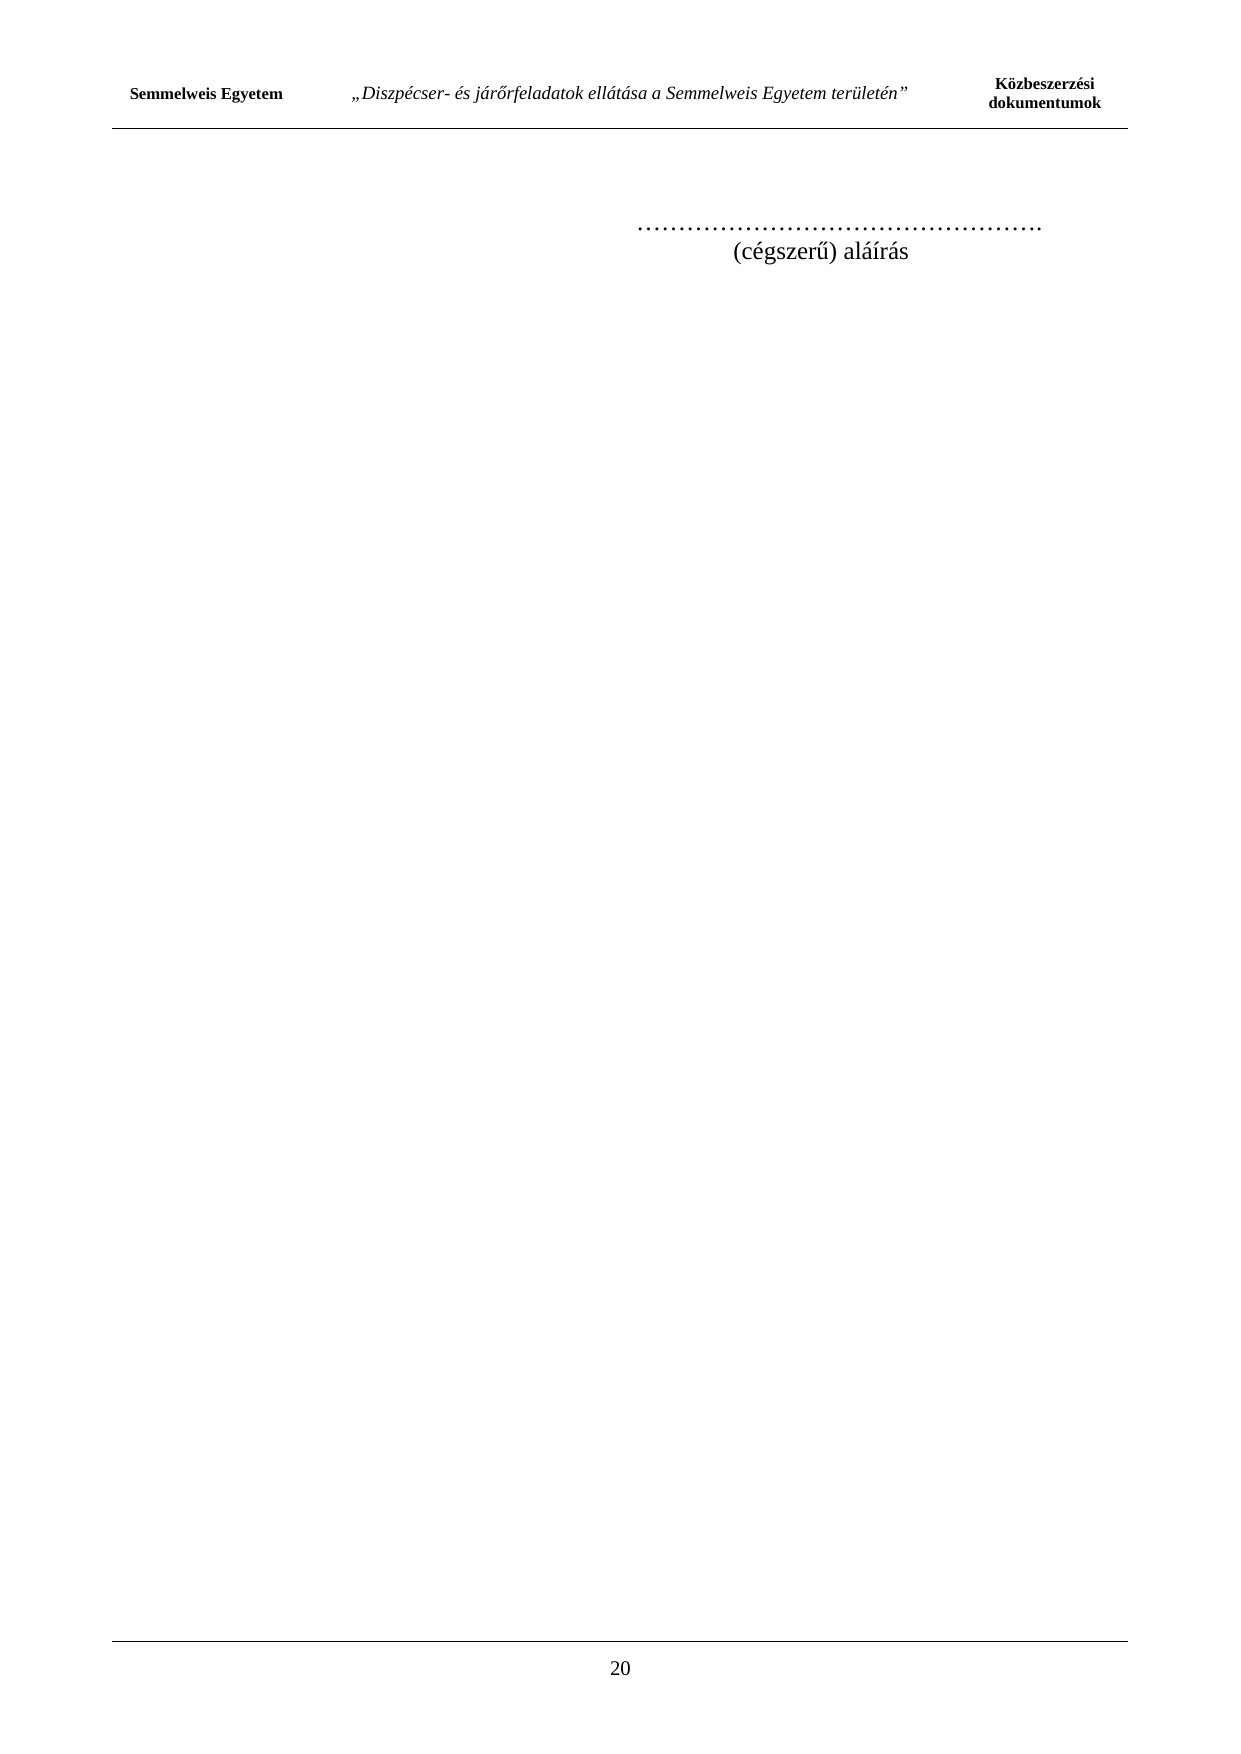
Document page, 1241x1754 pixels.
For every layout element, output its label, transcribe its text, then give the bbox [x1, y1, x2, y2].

text (cégszerű) aláírás [112, 236, 1128, 265]
text …………………………………………. [112, 207, 1128, 236]
